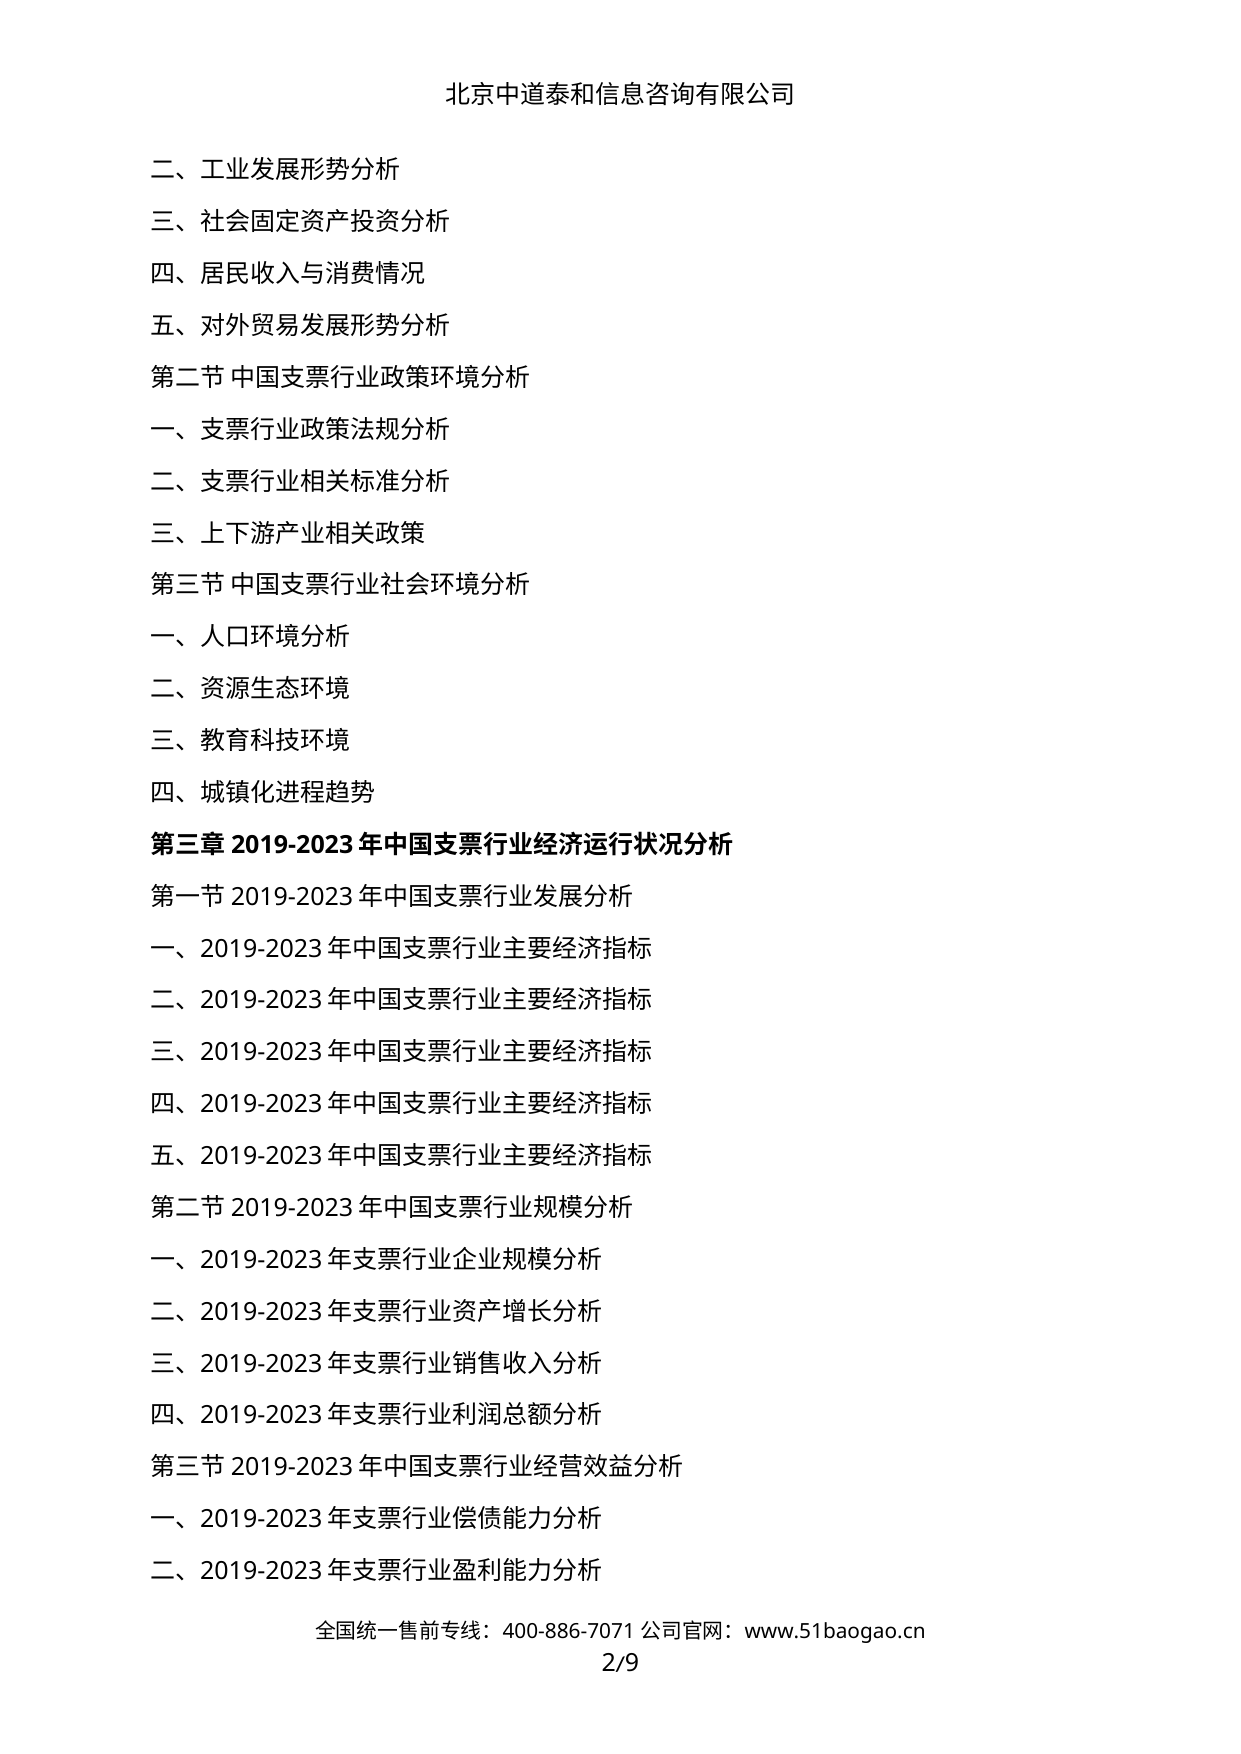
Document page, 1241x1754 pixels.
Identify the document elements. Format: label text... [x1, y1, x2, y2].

text 二、工业发展形势分析 [150, 150, 1090, 186]
text 二、2019-2023年支票行业资产增长分析 [150, 1291, 1090, 1327]
text 二、支票行业相关标准分析 [150, 461, 1090, 497]
text 第三节 中国支票行业社会环境分析 [150, 565, 1090, 601]
text 三、2019-2023年中国支票行业主要经济指标 [150, 1032, 1090, 1068]
text 第二节 中国支票行业政策环境分析 [150, 357, 1090, 394]
text 一、2019-2023年中国支票行业主要经济指标 [150, 928, 1090, 964]
text 三、社会固定资产投资分析 [150, 202, 1090, 238]
text 一、2019-2023年支票行业偿债能力分析 [150, 1499, 1090, 1535]
text 二、2019-2023年支票行业盈利能力分析 [150, 1551, 1090, 1587]
text 第三节 2019-2023年中国支票行业经营效益分析 [150, 1447, 1090, 1483]
text 第一节 2019-2023年中国支票行业发展分析 [150, 876, 1090, 912]
text 一、2019-2023年支票行业企业规模分析 [150, 1239, 1090, 1276]
text 一、支票行业政策法规分析 [150, 409, 1090, 446]
text 一、人口环境分析 [150, 617, 1090, 653]
text 二、2019-2023年中国支票行业主要经济指标 [150, 980, 1090, 1016]
text 五、2019-2023年中国支票行业主要经济指标 [150, 1136, 1090, 1172]
text 四、2019-2023年中国支票行业主要经济指标 [150, 1084, 1090, 1120]
text 五、对外贸易发展形势分析 [150, 306, 1090, 342]
text 三、2019-2023年支票行业销售收入分析 [150, 1343, 1090, 1379]
text 第二节 2019-2023年中国支票行业规模分析 [150, 1187, 1090, 1224]
text 三、教育科技环境 [150, 721, 1090, 757]
text 二、资源生态环境 [150, 669, 1090, 705]
text 三、上下游产业相关政策 [150, 513, 1090, 549]
text 第三章 2019-2023年中国支票行业经济运行状况分析 [150, 824, 1090, 861]
text 四、居民收入与消费情况 [150, 254, 1090, 290]
text 四、城镇化进程趋势 [150, 772, 1090, 809]
text 四、2019-2023年支票行业利润总额分析 [150, 1395, 1090, 1431]
